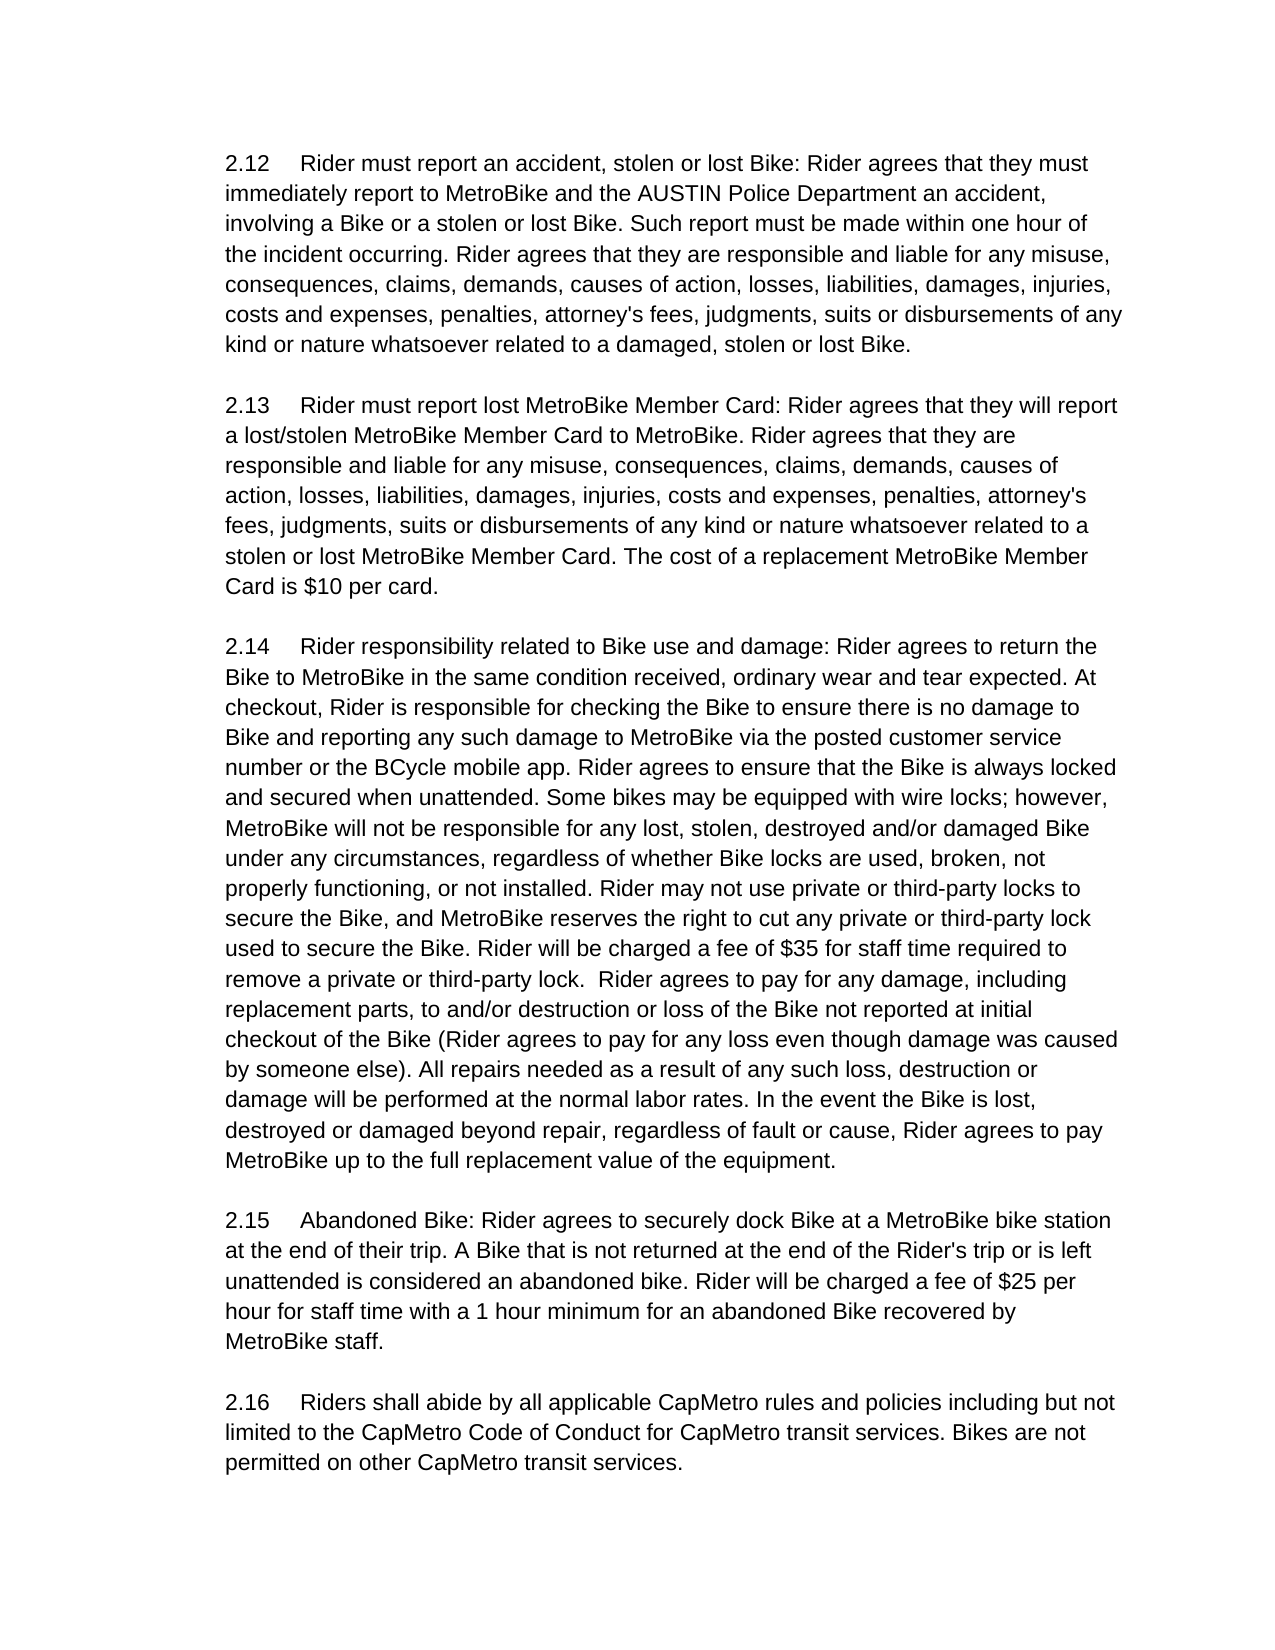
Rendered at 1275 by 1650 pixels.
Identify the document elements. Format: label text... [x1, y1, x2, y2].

text 2.12 Rider must report an accident, stolen or lost Bike: Rider agrees that they must immediately report to MetroBike and the AUSTIN Police Department an accident, involving a Bike or a stolen or lost Bike. Such report must be made within one hour of the incident occurring. Rider agrees that they are responsible and liable for any misuse, consequences, claims, demands, causes of action, losses, liabilities, damages, injuries, costs and expenses, penalties, attorney's fees, judgments, suits or disbursements of any kind or nature whatsoever related to a damaged, stolen or lost Bike. [225, 150, 1125, 358]
text 2.14 Rider responsibility related to Bike use and damage: Rider agrees to return the Bike to MetroBike in the same condition received, ordinary wear and tear expected. At checkout, Rider is responsible for checking the Bike to ensure there is no damage to Bike and reporting any such damage to MetroBike via the posted customer service number or the BCycle mobile app. Rider agrees to ensure that the Bike is always locked and secured when unattended. Some bikes may be equipped with wire locks; however, MetroBike will not be responsible for any lost, stolen, destroyed and/or damaged Bike under any circumstances, regardless of whether Bike locks are used, broken, not properly functioning, or not installed. Rider may not use private or third-party locks to secure the Bike, and MetroBike reserves the right to cut any private or third-party lock used to secure the Bike. Rider will be charged a fee of $35 for staff time required to remove a private or third-party lock. Rider agrees to pay for any damage, including replacement parts, to and/or destruction or loss of the Bike not reported at initial checkout of the Bike (Rider agrees to pay for any loss even though damage was caused by someone else). All repairs needed as a result of any such loss, destruction or damage will be performed at the normal labor rates. In the event the Bike is lost, destroyed or damaged beyond repair, regardless of fault or cause, Rider agrees to pay MetroBike up to the full replacement value of the equipment. [225, 633, 1125, 1173]
text 2.13 Rider must report lost MetroBike Member Card: Rider agrees that they will report a lost/stolen MetroBike Member Card to MetroBike. Rider agrees that they are responsible and liable for any misuse, consequences, claims, demands, causes of action, losses, liabilities, damages, injuries, costs and expenses, penalties, attorney's fees, judgments, suits or disbursements of any kind or nature whatsoever related to a stolen or lost MetroBike Member Card. The cost of a replacement MetroBike Member Card is $10 per card. [225, 392, 1125, 599]
text 2.16 Riders shall abide by all applicable CapMetro rules and policies including but not limited to the CapMetro Code of Conduct for CapMetro transit services. Bikes are not permitted on other CapMetro transit services. [225, 1388, 1125, 1475]
text 2.15 Abandoned Bike: Rider agrees to securely dock Bike at a MetroBike bike station at the end of their trip. A Bike that is not returned at the end of the Rider's trip or is left unattended is considered an abandoned bike. Rider will be charged a fee of $25 per hour for staff time with a 1 hour minimum for an abandoned Bike recovered by MetroBike staff. [225, 1207, 1125, 1354]
